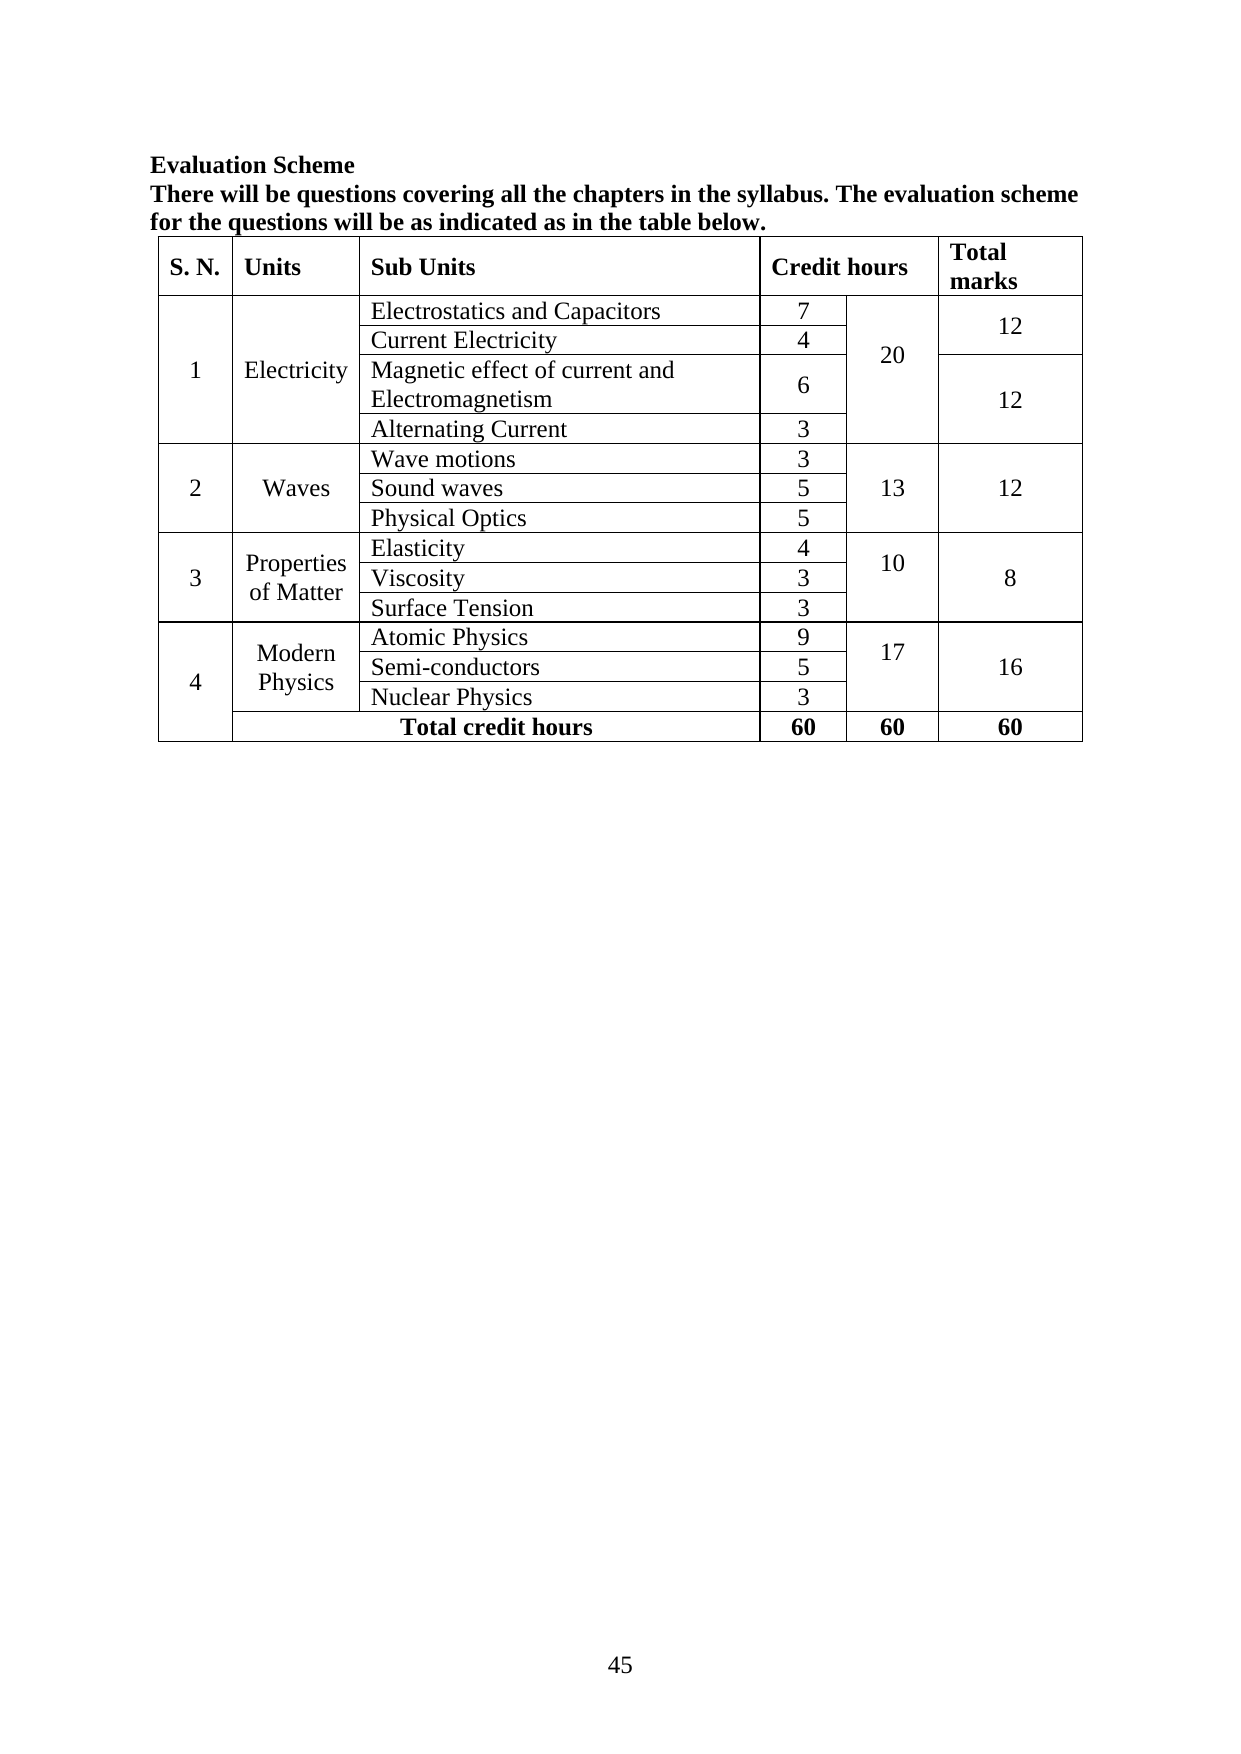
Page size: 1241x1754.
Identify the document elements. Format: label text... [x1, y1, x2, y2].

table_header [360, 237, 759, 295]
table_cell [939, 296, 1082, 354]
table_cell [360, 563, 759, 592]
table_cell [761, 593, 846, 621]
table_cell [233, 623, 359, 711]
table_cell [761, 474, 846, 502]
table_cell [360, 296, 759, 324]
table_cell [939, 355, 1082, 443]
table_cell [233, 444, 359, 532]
text Evaluation Scheme [150, 150, 1090, 179]
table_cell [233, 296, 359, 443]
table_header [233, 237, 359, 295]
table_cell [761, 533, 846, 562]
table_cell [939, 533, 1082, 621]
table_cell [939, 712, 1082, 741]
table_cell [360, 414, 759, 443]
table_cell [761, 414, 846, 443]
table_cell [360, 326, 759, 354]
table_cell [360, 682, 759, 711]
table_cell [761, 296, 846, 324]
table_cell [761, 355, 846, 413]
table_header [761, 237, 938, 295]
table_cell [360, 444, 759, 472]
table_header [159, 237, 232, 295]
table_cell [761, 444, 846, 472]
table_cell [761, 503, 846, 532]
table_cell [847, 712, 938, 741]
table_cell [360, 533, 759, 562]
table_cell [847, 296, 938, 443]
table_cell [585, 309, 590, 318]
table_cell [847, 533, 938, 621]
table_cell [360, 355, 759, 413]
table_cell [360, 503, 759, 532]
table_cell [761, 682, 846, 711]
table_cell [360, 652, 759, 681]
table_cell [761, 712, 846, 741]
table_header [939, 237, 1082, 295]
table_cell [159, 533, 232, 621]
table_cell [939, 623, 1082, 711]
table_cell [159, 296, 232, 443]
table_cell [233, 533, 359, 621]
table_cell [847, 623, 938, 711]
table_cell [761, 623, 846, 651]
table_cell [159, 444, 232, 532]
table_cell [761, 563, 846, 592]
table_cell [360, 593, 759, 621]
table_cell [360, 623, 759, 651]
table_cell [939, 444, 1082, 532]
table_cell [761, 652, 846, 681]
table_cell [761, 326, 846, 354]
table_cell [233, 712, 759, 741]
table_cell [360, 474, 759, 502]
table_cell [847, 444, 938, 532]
text There will be questions covering all the chapters in the syllabus. The evaluation scheme for the questions will be as indicated as in the table below. [150, 179, 1090, 236]
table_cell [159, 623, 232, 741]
